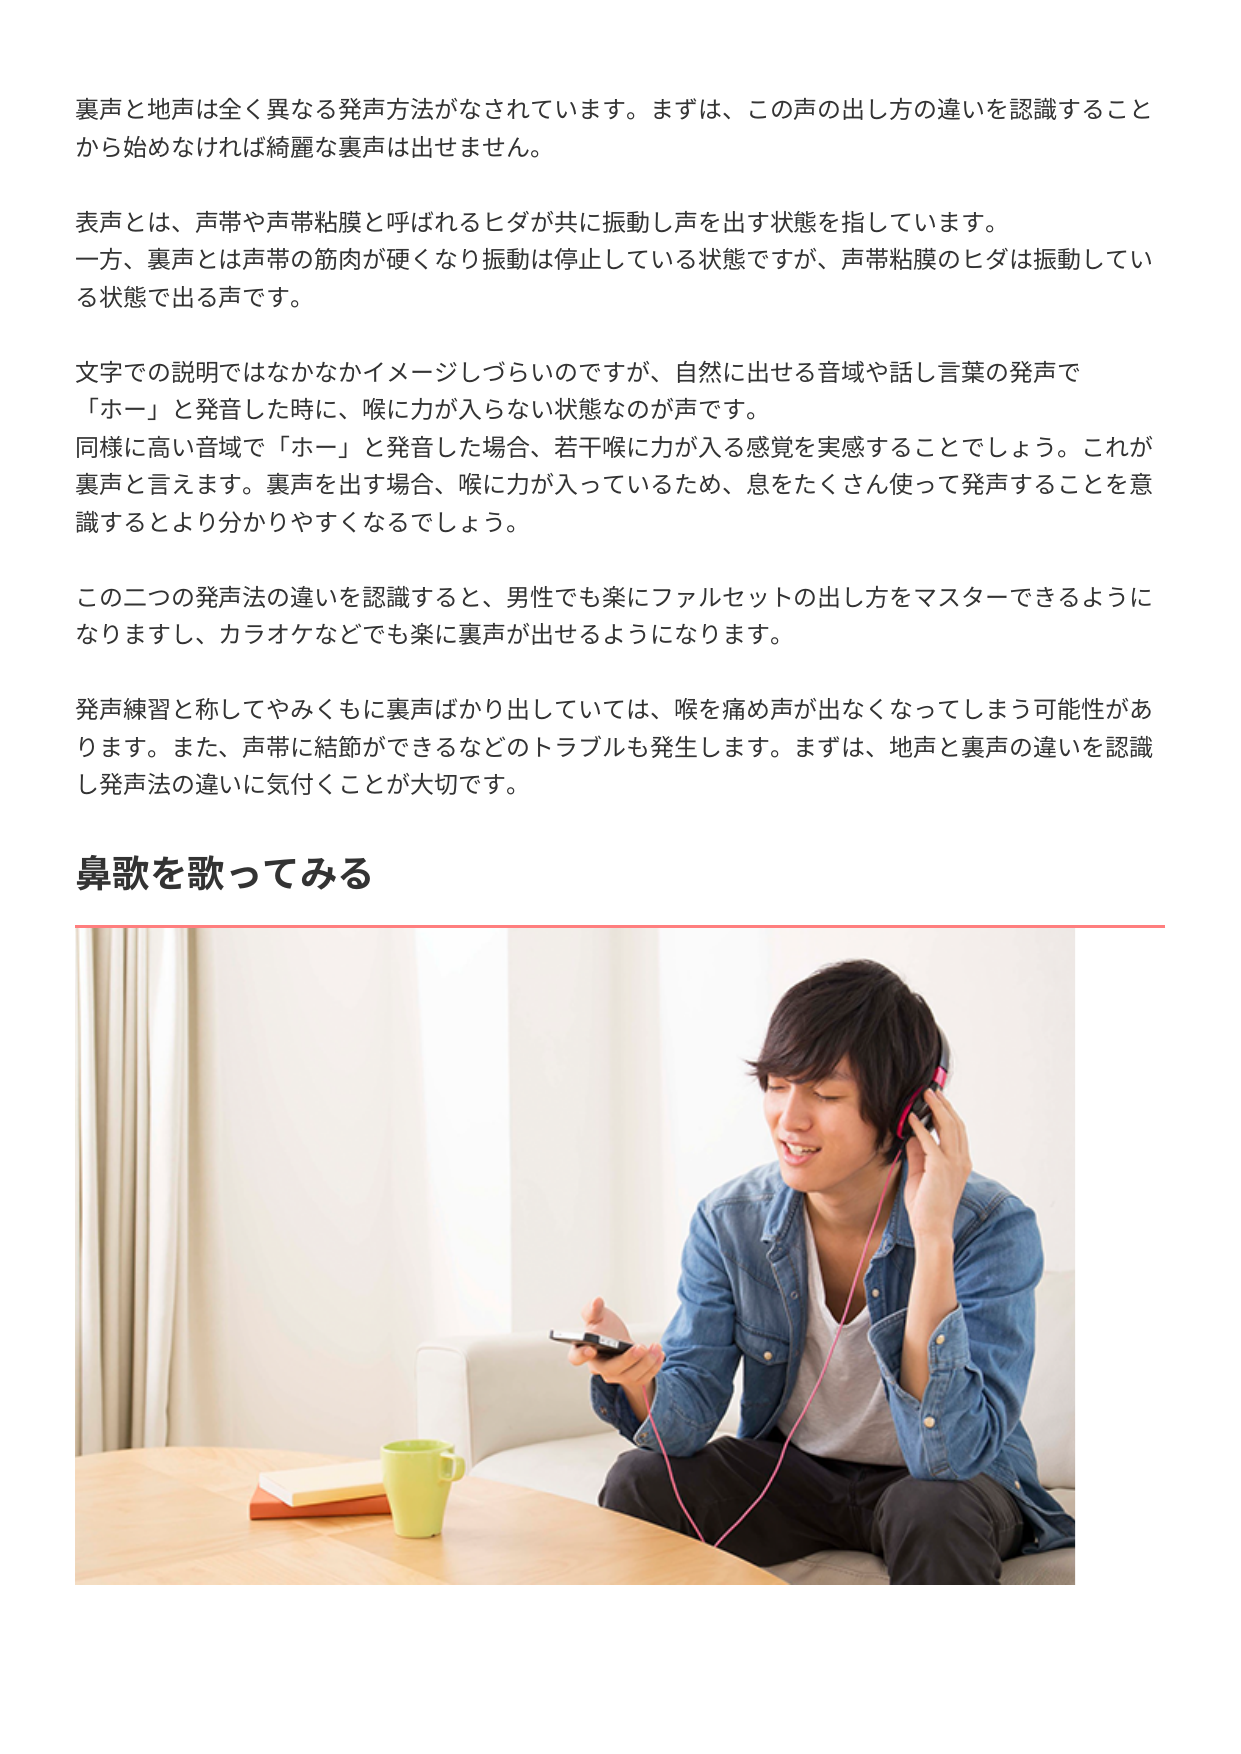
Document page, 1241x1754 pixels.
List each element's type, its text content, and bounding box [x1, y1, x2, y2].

text 鼻歌を歌ってみる [75, 833, 1165, 925]
picture [75, 928, 1075, 1585]
text 裏声と地声は全く異なる発声方法がなされています。まずは、この声の出し方の違いを認識することから始めなければ綺麗な裏声は出せません。 表声とは、声帯や声帯粘膜と呼ばれるヒダが共に振動し声を出す状態を指しています。 一方、裏声とは声帯の筋肉が硬くなり振動は停止している状態ですが、声帯粘膜のヒダは振動している状態で出る声です。 文字での説明ではなかなかイメージしづらいのですが、自然に出せる音域や話し言葉の発声で「ホー」と発音した時に、喉に力が入らない状態なのが声です。 同様に高い音域で「ホー」と発音した場合、若干喉に力が入る感覚を実感することでしょう。これが裏声と言えます。裏声を出す場合、喉に力が入っているため、息をたくさん使って発声することを意識するとより分かりやすくなるでしょう。 この二つの発声法の違いを認識すると、男性でも楽にファルセットの出し方をマスターできるようになりますし、カラオケなどでも楽に裏声が出せるようになります。 発声練習と称してやみくもに裏声ばかり出していては、喉を痛め声が出なくなってしまう可能性があります。また、声帯に結節ができるなどのトラブルも発生します。まずは、地声と裏声の違いを認識し発声法の違いに気付くことが大切です。 [75, 89, 1165, 802]
